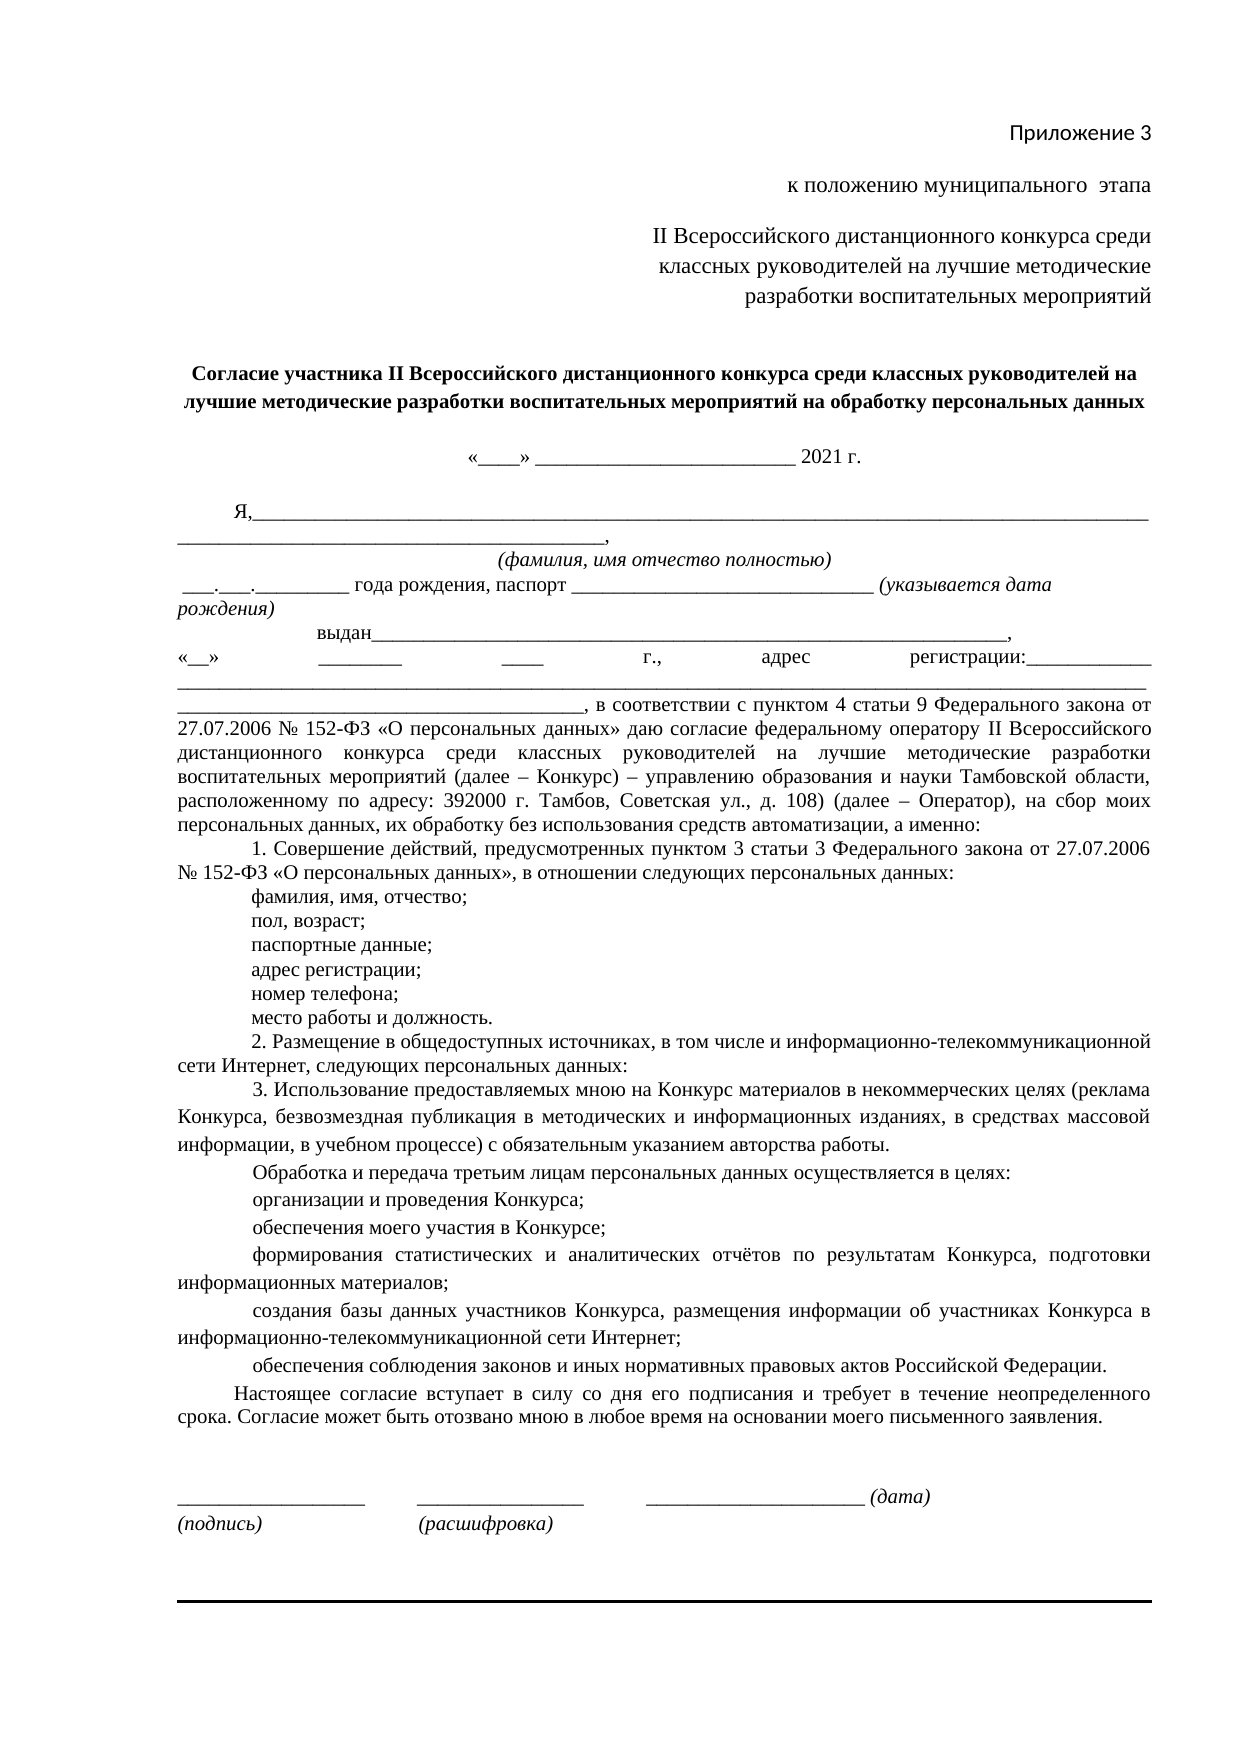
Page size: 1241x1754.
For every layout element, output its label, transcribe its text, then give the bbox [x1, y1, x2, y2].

text ___.___._________ года рождения, паспорт _____________________________ (указывается дата рождения) [177, 571, 1152, 619]
text «____» _________________________ 2021 г. [177, 444, 1152, 468]
text 3. Использование предоставляемых мною на Конкурс материалов в некоммерческих целях (реклама Конкурса, безвозмездная публикация в методических и информационных изданиях, в средствах массовой информации, в учебном процессе) с обязательным указанием авторства работы. [177, 1077, 1152, 1156]
text II Всероссийского дистанционного конкурса среди классных руководителей на лучшие методические разработки воспитательных мероприятий [620, 222, 1152, 309]
text 2. Размещение в общедоступных источниках, в том числе и информационно-телекоммуникационной сети Интернет, следующих персональных данных: [177, 1029, 1152, 1077]
text место работы и должность. [177, 1004, 1152, 1029]
text обеспечения соблюдения законов и иных нормативных правовых актов Российской Федерации. [177, 1353, 1152, 1377]
text фамилия, имя, отчество; [177, 884, 1152, 908]
text паспортные данные; [177, 932, 1152, 956]
text к положению муниципального этапа [620, 171, 1152, 197]
text адрес регистрации; [177, 956, 1152, 981]
text 1. Совершение действий, предусмотренных пунктом 3 статьи 3 Федерального закона от 27.07.2006 № 152-ФЗ «О персональных данных», в отношении следующих персональных данных: [177, 836, 1152, 884]
text Я,_______________________________________________________________________________________________________________________________, [177, 499, 1152, 547]
text (фамилия, имя отчество полностью) [177, 547, 1152, 571]
text Обработка и передача третьим лицам персональных данных осуществляется в целях: [177, 1159, 1152, 1184]
text Согласие участника II Всероссийского дистанционного конкурса среди классных руководителей на лучшие методические разработки воспитательных мероприятий на обработку персональных данных [177, 361, 1152, 413]
text формирования статистических и аналитических отчётов по результатам Конкурса, подготовки информационных материалов; [177, 1242, 1152, 1294]
text создания базы данных участников Конкурса, размещения информации об участниках Конкурса в информационно-телекоммуникационной сети Интернет; [177, 1298, 1152, 1349]
text номер телефона; [177, 981, 1152, 1004]
text Настоящее согласие вступает в силу со дня его подписания и требует в течение неопределенного срока. Согласие может быть отозвано мною в любое время на основании моего письменного заявления. [177, 1380, 1152, 1428]
text Приложение 3 [646, 118, 1152, 146]
text выдан_____________________________________________________________, [177, 619, 1152, 644]
text пол, возраст; [177, 908, 1152, 932]
text «__» ________ ____ г., адрес регистрации:____________ ____________________________________________________________________________________________________________________________________, в соответствии с пунктом 4 статьи 9 Федерального закона от 27.07.2006 № 152-ФЗ «О персональных данных» даю согласие федеральному оператору II Всероссийского дистанционного конкурса среди классных руководителей на лучшие методические разработки воспитательных мероприятий (далее – Конкурс) – управлению образования и науки Тамбовской области, расположенному по адресу: 392000 г. Тамбов, Советская ул., д. 108) (далее – Оператор), на сбор моих персональных данных, их обработку без использования средств автоматизации, а именно: [177, 644, 1152, 836]
text организации и проведения Конкурса; [177, 1187, 1152, 1211]
text обеспечения моего участия в Конкурсе; [177, 1215, 1152, 1239]
text __________________ ________________ _____________________ (дата) (подпись) (расшифровка) [177, 1484, 1152, 1600]
